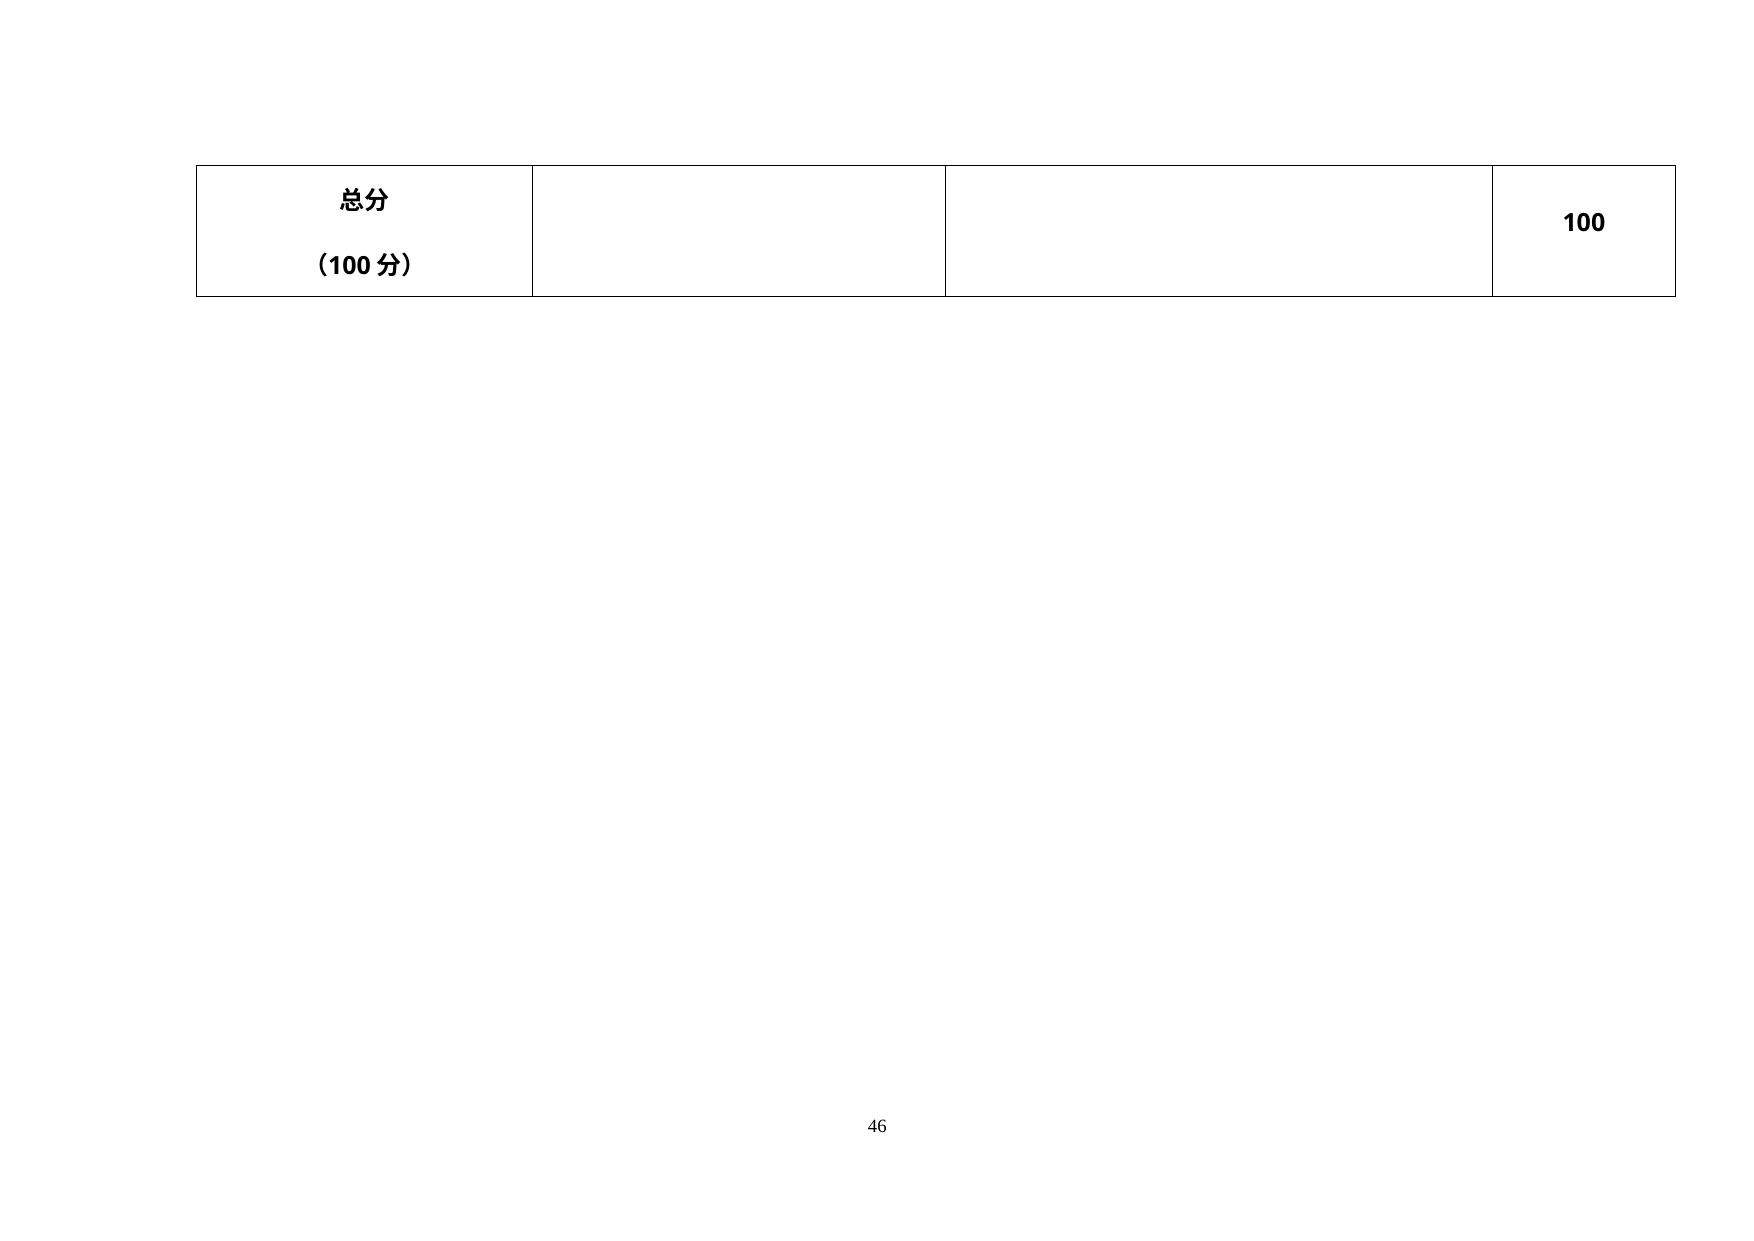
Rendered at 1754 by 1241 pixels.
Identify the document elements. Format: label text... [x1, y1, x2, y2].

table_cell 100 [1493, 166, 1675, 296]
table_cell [946, 166, 1492, 296]
table_cell [533, 166, 945, 296]
table_cell 总分 （100分） [197, 166, 532, 296]
